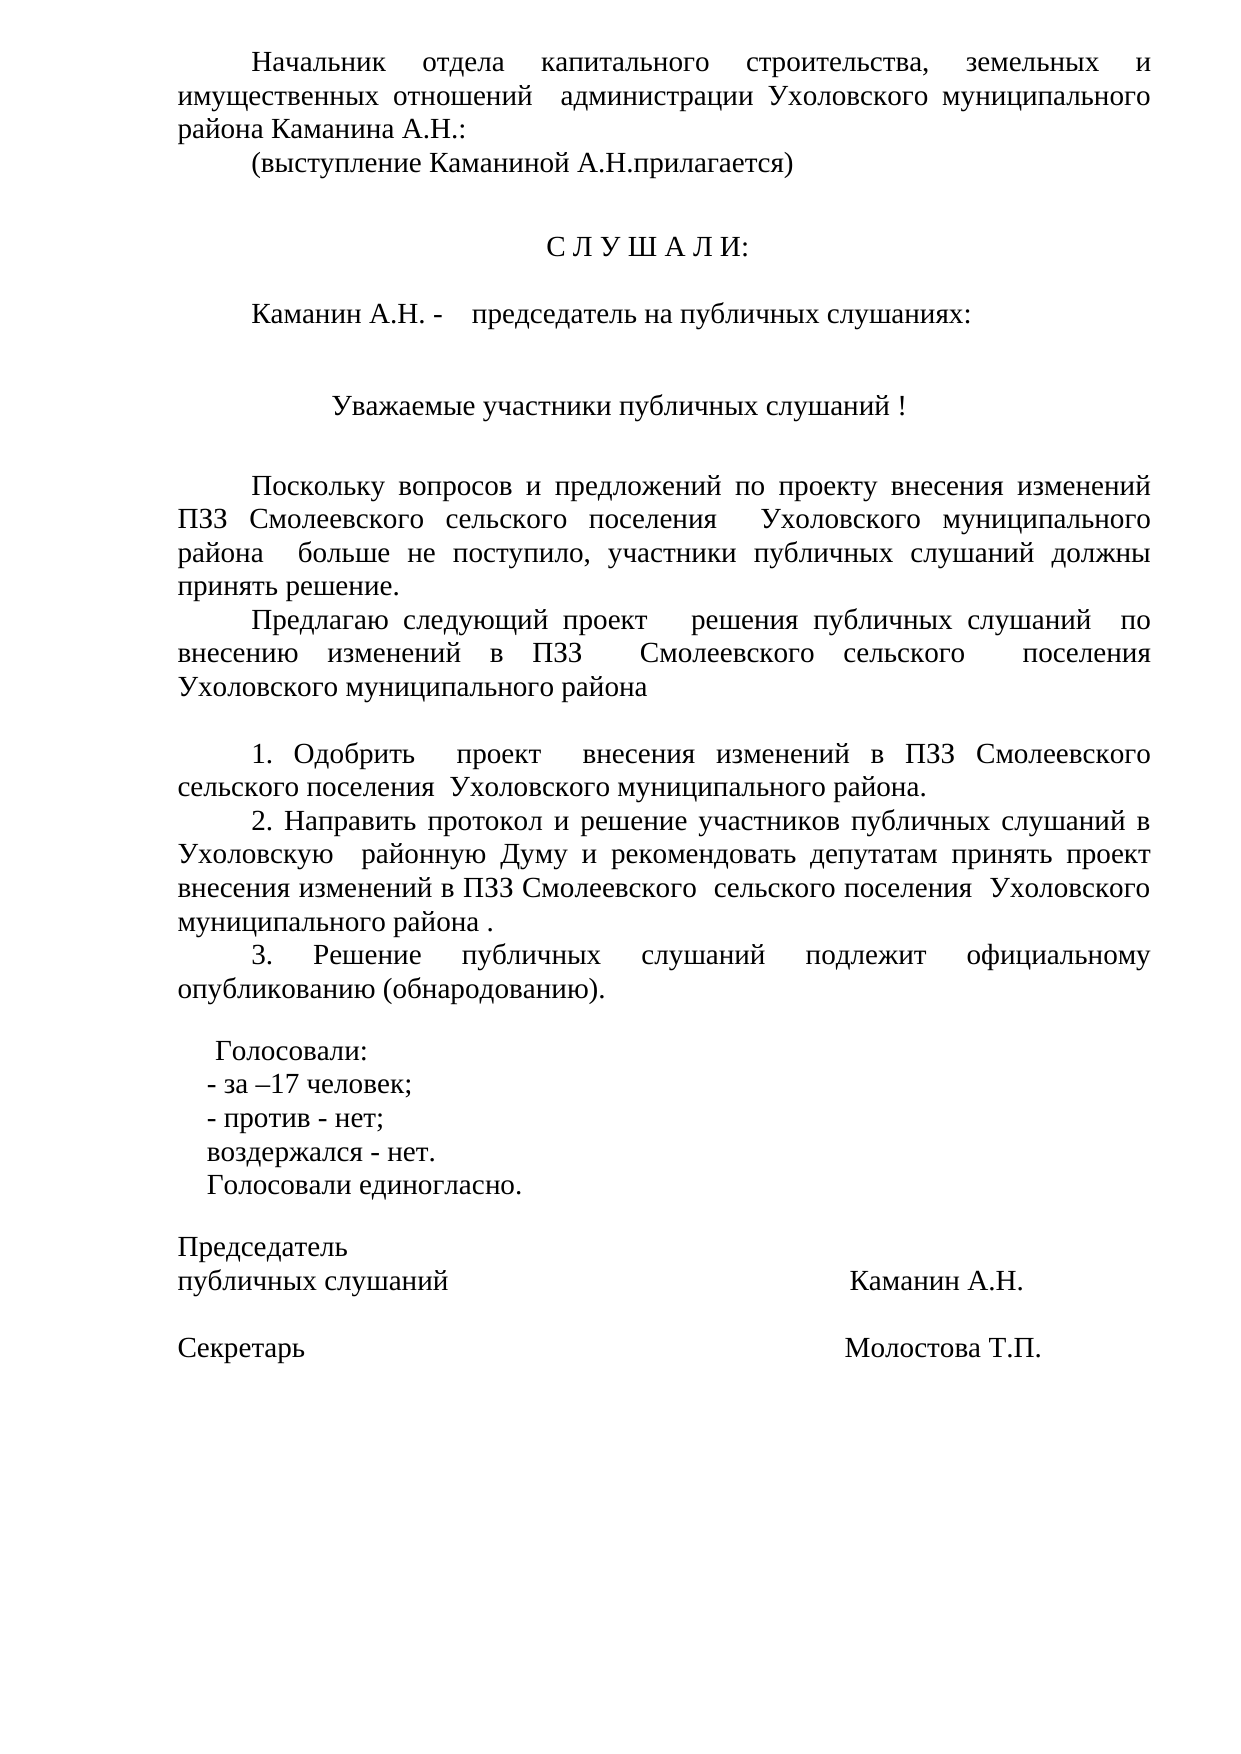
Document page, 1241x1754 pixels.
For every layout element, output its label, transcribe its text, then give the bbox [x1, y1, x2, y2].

text Начальник отдела капитального строительства, земельных и имущественных отношений администрации Ухоловского муниципального района Каманина А.Н.: [177, 44, 1152, 145]
text Председатель [177, 1229, 1152, 1263]
text Голосовали: [215, 1033, 1152, 1067]
text Предлагаю следующий проект решения публичных слушаний по внесению изменений в ПЗЗ Смолеевского сельского поселения Ухоловского муниципального района [177, 602, 1152, 702]
text публичных слушаний Каманин А.Н. [177, 1263, 1152, 1297]
list Каманин А.Н. - председатель на публичных слушаниях: [236, 296, 1152, 329]
text С Л У Ш А Л И: [177, 229, 1152, 262]
text 1. Одобрить проект внесения изменений в ПЗЗ Смолеевского сельского поселения Ухоловского муниципального района. [177, 736, 1152, 803]
text Поскольку вопросов и предложений по проекту внесения изменений ПЗЗ Смолеевского сельского поселения Ухоловского муниципального района больше не поступило, участники публичных слушаний должны принять решение. [177, 468, 1152, 602]
list воздержался - нет. [207, 1134, 1152, 1167]
text 3. Решение публичных слушаний подлежит официальному опубликованию (обнародованию). [177, 937, 1152, 1004]
list Голосовали единогласно. [207, 1167, 1152, 1201]
text (выступление Каманиной А.Н.прилагается) [177, 145, 1152, 178]
text 2. Направить протокол и решение участников публичных слушаний в Ухоловскую районную Думу и рекомендовать депутатам принять проект внесения изменений в ПЗЗ Смолеевского сельского поселения Ухоловского муниципального района . [177, 803, 1152, 937]
list - против - нет; [207, 1100, 1152, 1134]
text Секретарь Молостова Т.П. [177, 1330, 1152, 1364]
list - за –17 человек; [207, 1067, 1152, 1100]
list Уважаемые участники публичных слушаний ! [236, 388, 1152, 422]
